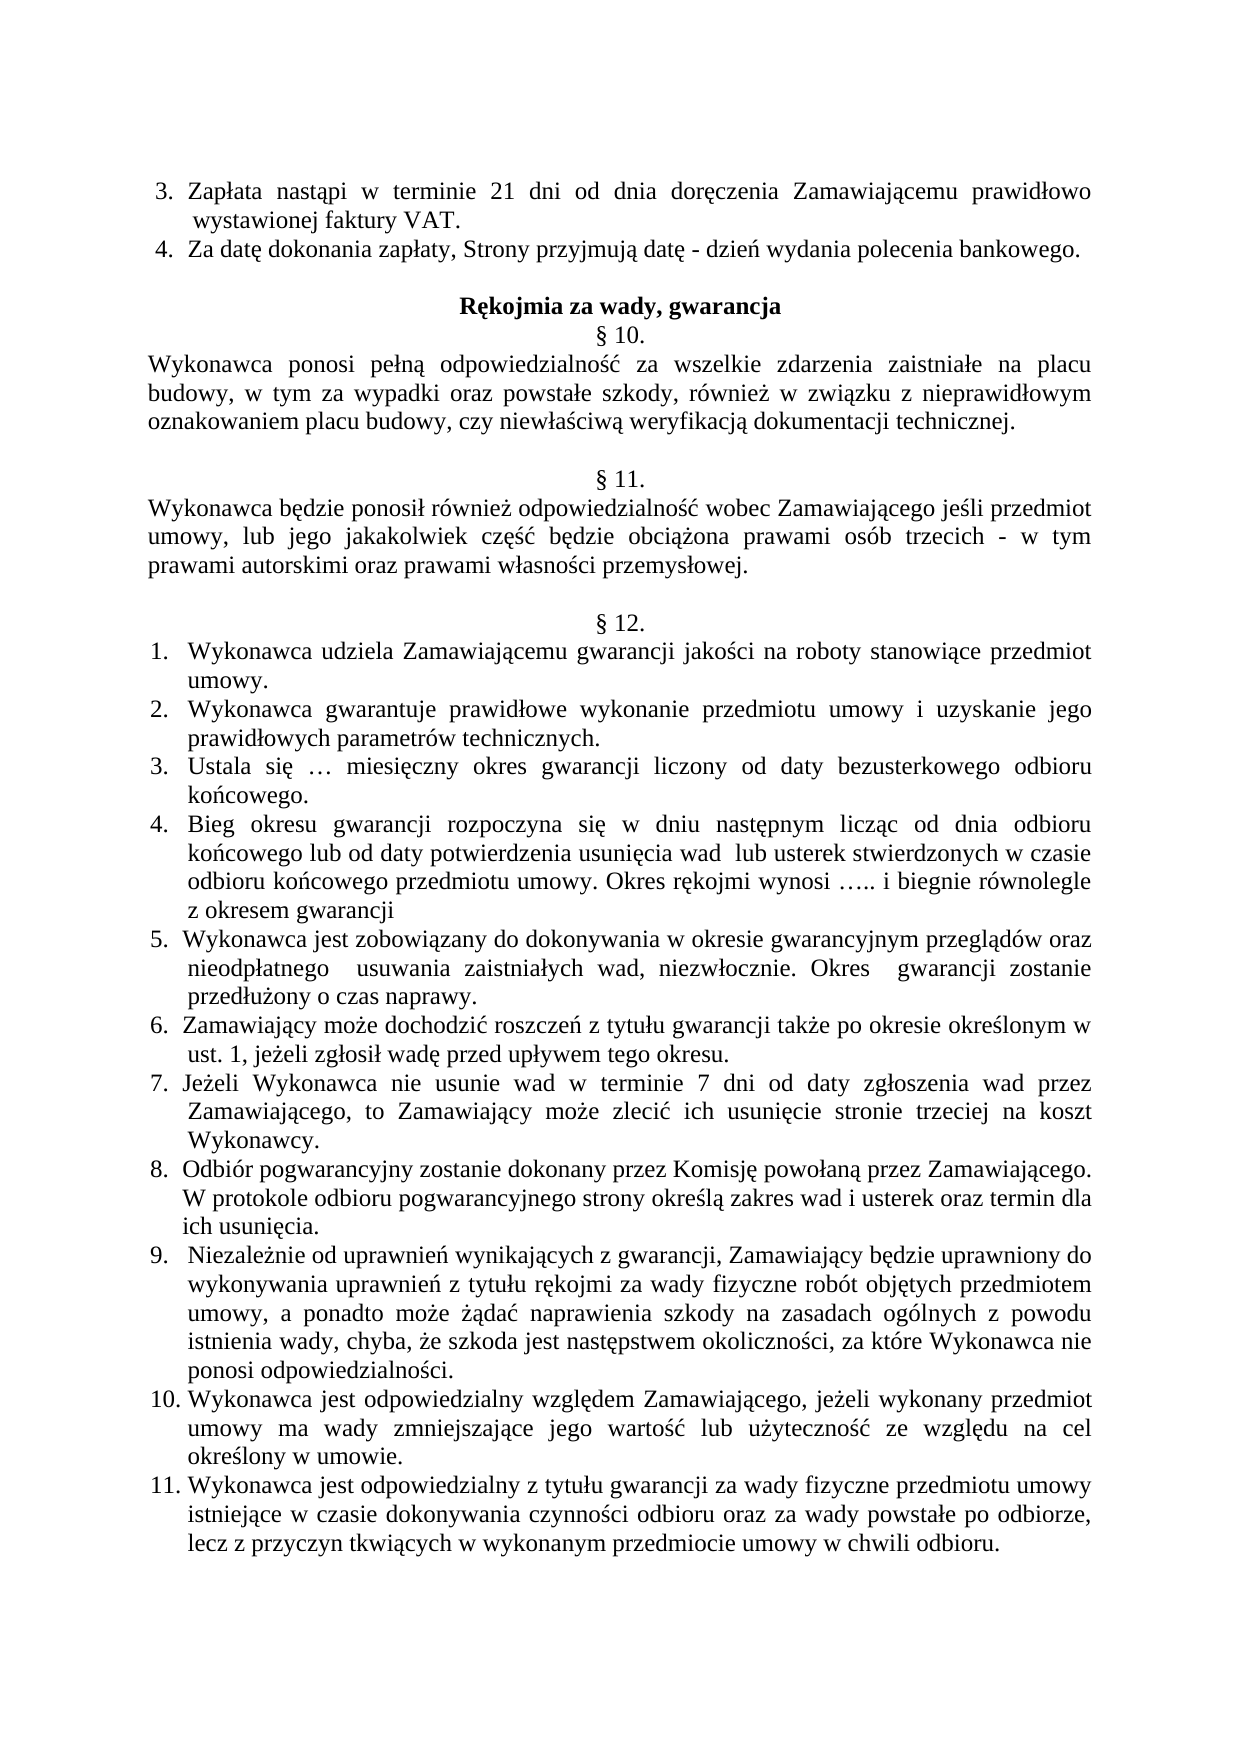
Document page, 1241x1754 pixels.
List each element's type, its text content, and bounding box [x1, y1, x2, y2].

list Wykonawca jest odpowiedzialny względem Zamawiającego, jeżeli wykonany przedmiot umowy ma wady zmniejszające jego wartość lub użyteczność ze względu na cel określony w umowie. [150, 1384, 1093, 1470]
list Wykonawca gwarantuje prawidłowe wykonanie przedmiotu umowy i uzyskanie jego prawidłowych parametrów technicznych. [150, 694, 1093, 751]
text Wykonawca ponosi pełną odpowiedzialność za wszelkie zdarzenia zaistniałe na placu budowy, w tym za wypadki oraz powstałe szkody, również w związku z nieprawidłowym oznakowaniem placu budowy, czy niewłaściwą weryfikacją dokumentacji technicznej. [148, 349, 1093, 435]
list Wykonawca jest odpowiedzialny z tytułu gwarancji za wady fizyczne przedmiotu umowy istniejące w czasie dokonywania czynności odbioru oraz za wady powstałe po odbiorze, lecz z przyczyn tkwiących w wykonanym przedmiocie umowy w chwili odbioru. [150, 1470, 1093, 1556]
list Za datę dokonania zapłaty, Strony przyjmują datę - dzień wydania polecenia bankowego. [155, 234, 1093, 263]
list Wykonawca udziela Zamawiającemu gwarancji jakości na roboty stanowiące przedmiot umowy. [150, 636, 1093, 694]
list Wykonawca jest zobowiązany do dokonywania w okresie gwarancyjnym przeglądów oraz nieodpłatnego usuwania zaistniałych wad, niezwłocznie. Okres gwarancji zostanie przedłużony o czas naprawy. [150, 924, 1093, 1010]
list Jeżeli Wykonawca nie usunie wad w terminie 7 dni od daty zgłoszenia wad przez Zamawiającego, to Zamawiający może zlecić ich usunięcie stronie trzeciej na koszt Wykonawcy. [150, 1068, 1093, 1154]
list Niezależnie od uprawnień wynikających z gwarancji, Zamawiający będzie uprawniony do wykonywania uprawnień z tytułu rękojmi za wady fizyczne robót objętych przedmiotem umowy, a ponadto może żądać naprawienia szkody na zasadach ogólnych z powodu istnienia wady, chyba, że szkoda jest następstwem okoliczności, za które Wykonawca nie ponosi odpowiedzialności. [150, 1240, 1093, 1384]
list Ustala się … miesięczny okres gwarancji liczony od daty bezusterkowego odbioru końcowego. [150, 751, 1093, 809]
text § 10. [148, 320, 1093, 349]
text W protokole odbioru pogwarancyjnego strony określą zakres wad i usterek oraz termin dla ich usunięcia. [182, 1183, 1093, 1240]
text Rękojmia za wady, gwarancja [148, 291, 1093, 320]
text Wykonawca będzie ponosił również odpowiedzialność wobec Zamawiającego jeśli przedmiot umowy, lub jego jakakolwiek część będzie obciążona prawami osób trzecich - w tym prawami autorskimi oraz prawami własności przemysłowej. [148, 493, 1093, 579]
list Zamawiający może dochodzić roszczeń z tytułu gwarancji także po okresie określonym w ust. 1, jeżeli zgłosił wadę przed upływem tego okresu. [150, 1010, 1093, 1068]
list Zapłata nastąpi w terminie 21 dni od dnia doręczenia Zamawiającemu prawidłowo wystawionej faktury VAT. [155, 176, 1093, 234]
text § 11. [148, 464, 1093, 493]
list Bieg okresu gwarancji rozpoczyna się w dniu następnym licząc od dnia odbioru końcowego lub od daty potwierdzenia usunięcia wad lub usterek stwierdzonych w czasie odbioru końcowego przedmiotu umowy. Okres rękojmi wynosi ….. i biegnie równolegle z okresem gwarancji [150, 809, 1093, 924]
list Odbiór pogwarancyjny zostanie dokonany przez Komisję powołaną przez Zamawiającego. [150, 1154, 1093, 1183]
text § 12. [148, 608, 1093, 636]
